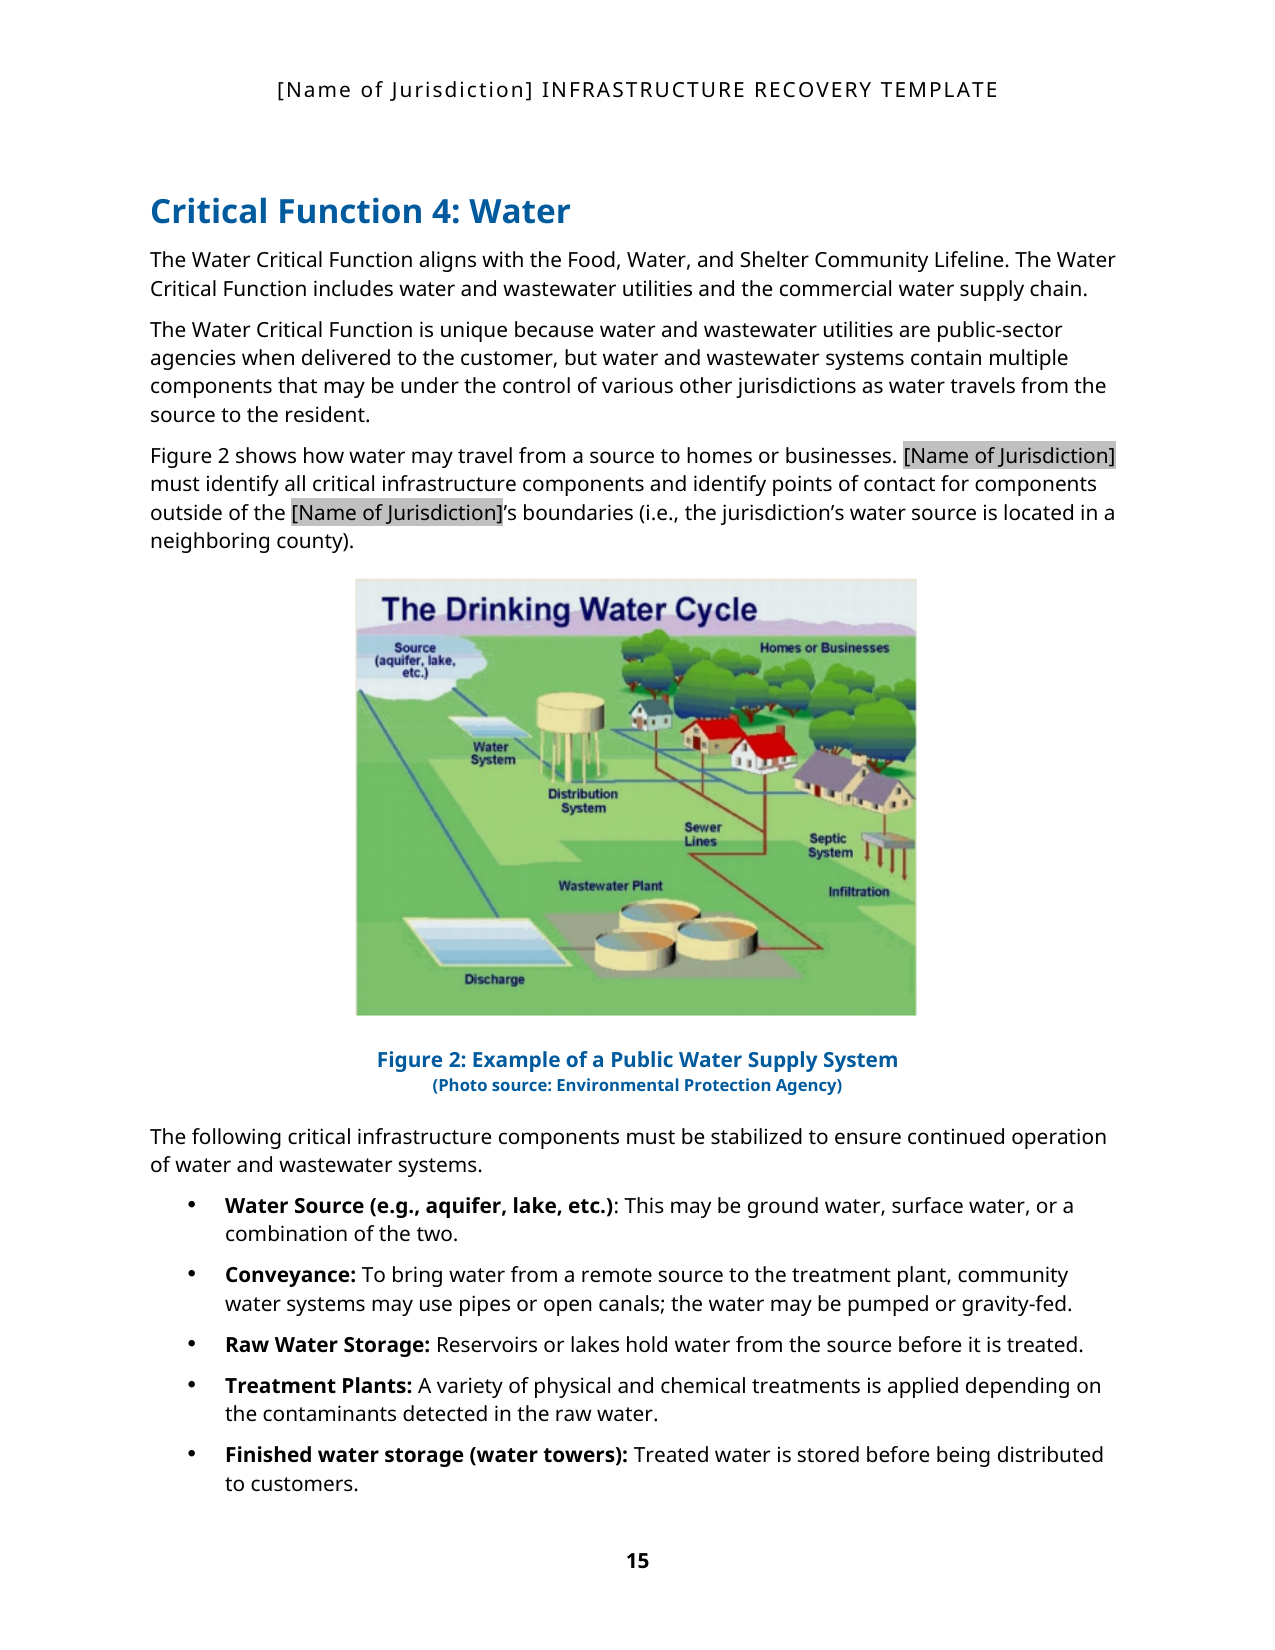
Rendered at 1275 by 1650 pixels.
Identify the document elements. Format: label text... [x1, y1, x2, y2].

subtitle Critical Function 4: Water [150, 187, 1125, 233]
picture [353, 567, 922, 1021]
text The Water Critical Function is unique because water and wastewater utilities are public-sector agencies when delivered to the customer, but water and wastewater systems contain multiple components that may be under the control of various other jurisdictions as water travels from the source to the resident. [150, 315, 1125, 428]
text Figure 2 shows how water may travel from a source to homes or businesses. [Name of Jurisdiction] must identify all critical infrastructure components and identify points of contact for components outside of the [Name of Jurisdiction]’s boundaries (i.e., the jurisdiction’s water source is located in a neighboring county). [150, 441, 1125, 555]
text Water Source (e.g., aquifer, lake, etc.): This may be ground water, surface water, or a combination of the two. [187, 1191, 1125, 1248]
text The following critical infrastructure components must be stabilized to ensure continued operation of water and wastewater systems. [150, 1122, 1125, 1179]
text Raw Water Storage: Reservoirs or lakes hold water from the source before it is treated. [187, 1330, 1125, 1358]
text Figure 2: Example of a Public Water Supply System (Photo source: Environmental Protection Agency) [150, 1046, 1125, 1097]
text The Water Critical Function aligns with the Food, Water, and Shelter Community Lifeline. The Water Critical Function includes water and wastewater utilities and the commercial water supply chain. [150, 245, 1125, 302]
text Finished water storage (water towers): Treated water is stored before being distributed to customers. [187, 1440, 1125, 1497]
text Conveyance: To bring water from a remote source to the treatment plant, community water systems may use pipes or open canals; the water may be pumped or gravity-fed. [187, 1261, 1125, 1317]
text Treatment Plants: A variety of physical and chemical treatments is applied depending on the contaminants detected in the raw water. [187, 1371, 1125, 1428]
